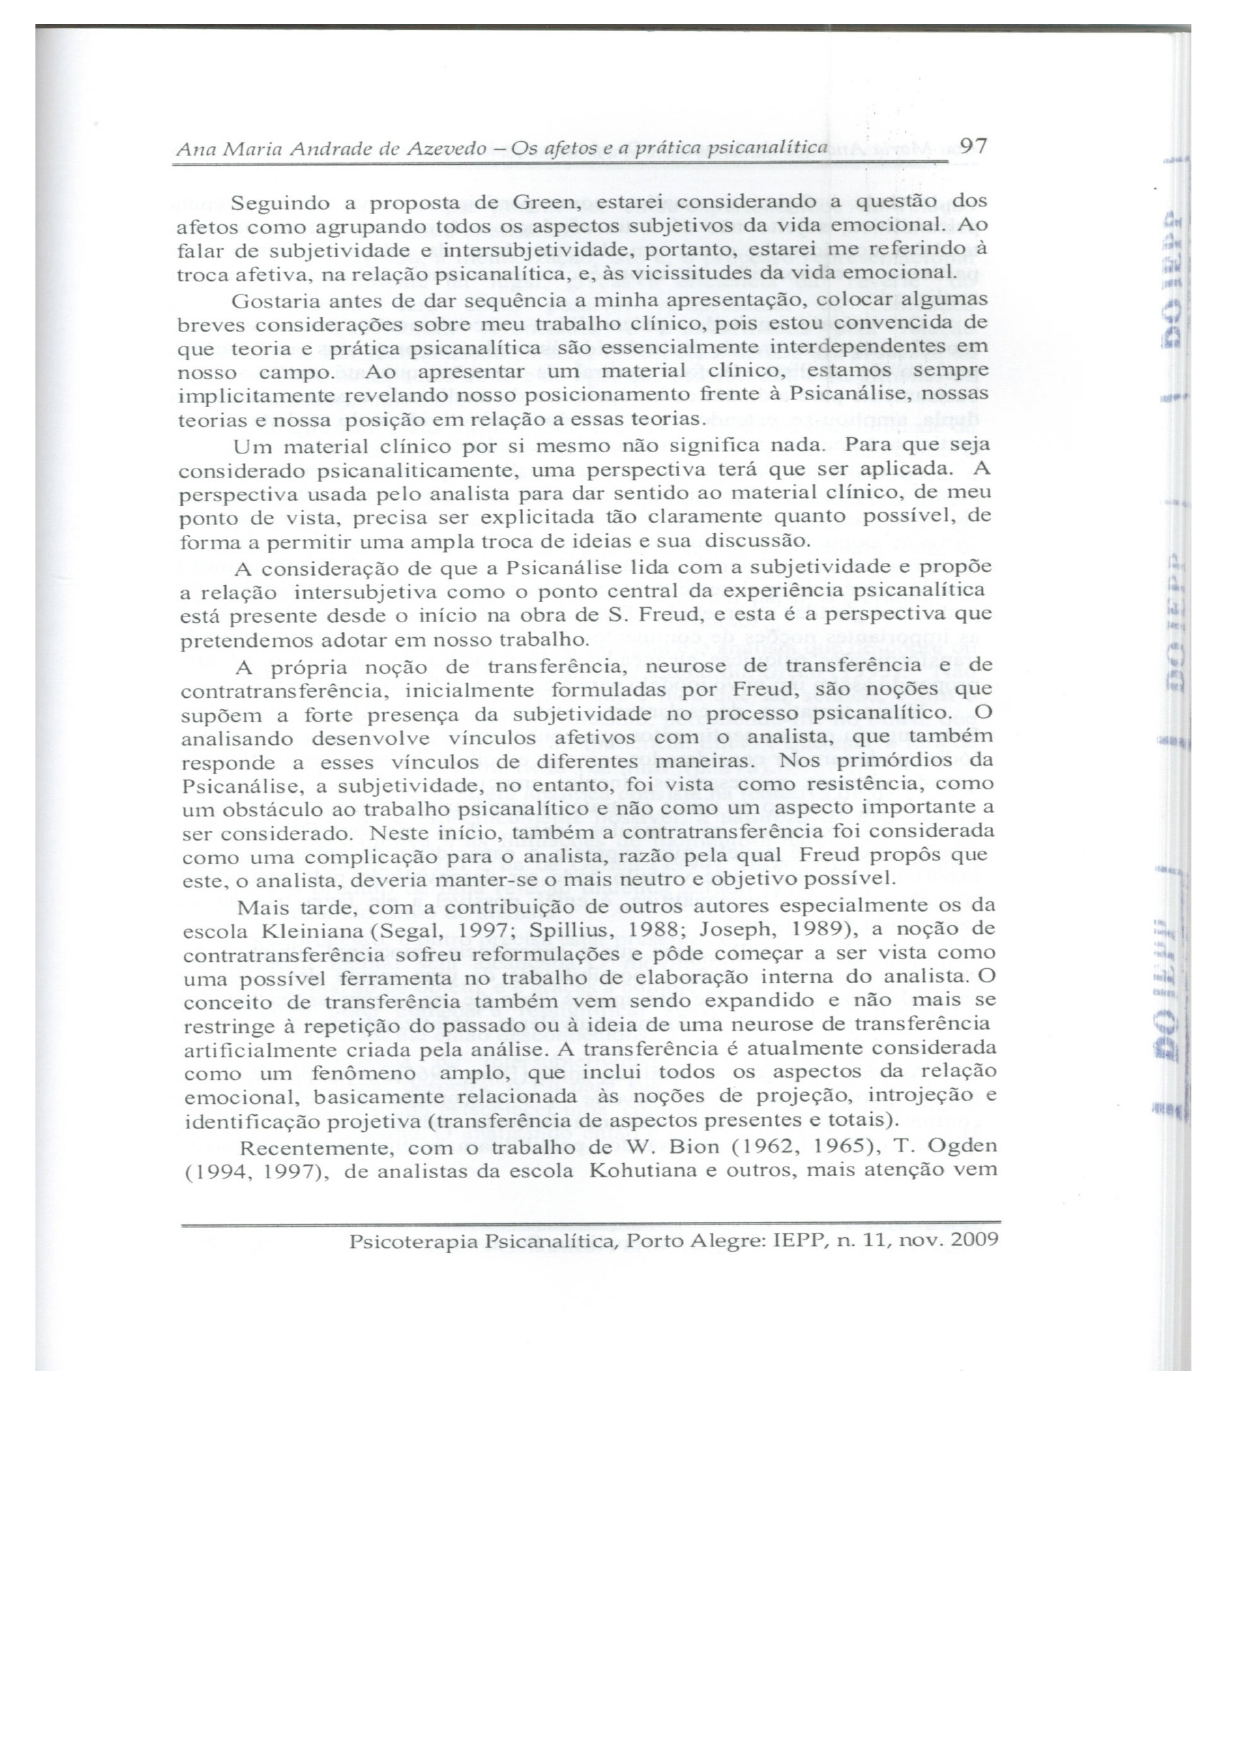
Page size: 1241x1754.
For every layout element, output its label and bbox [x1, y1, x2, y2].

picture [35, 24, 1192, 1371]
